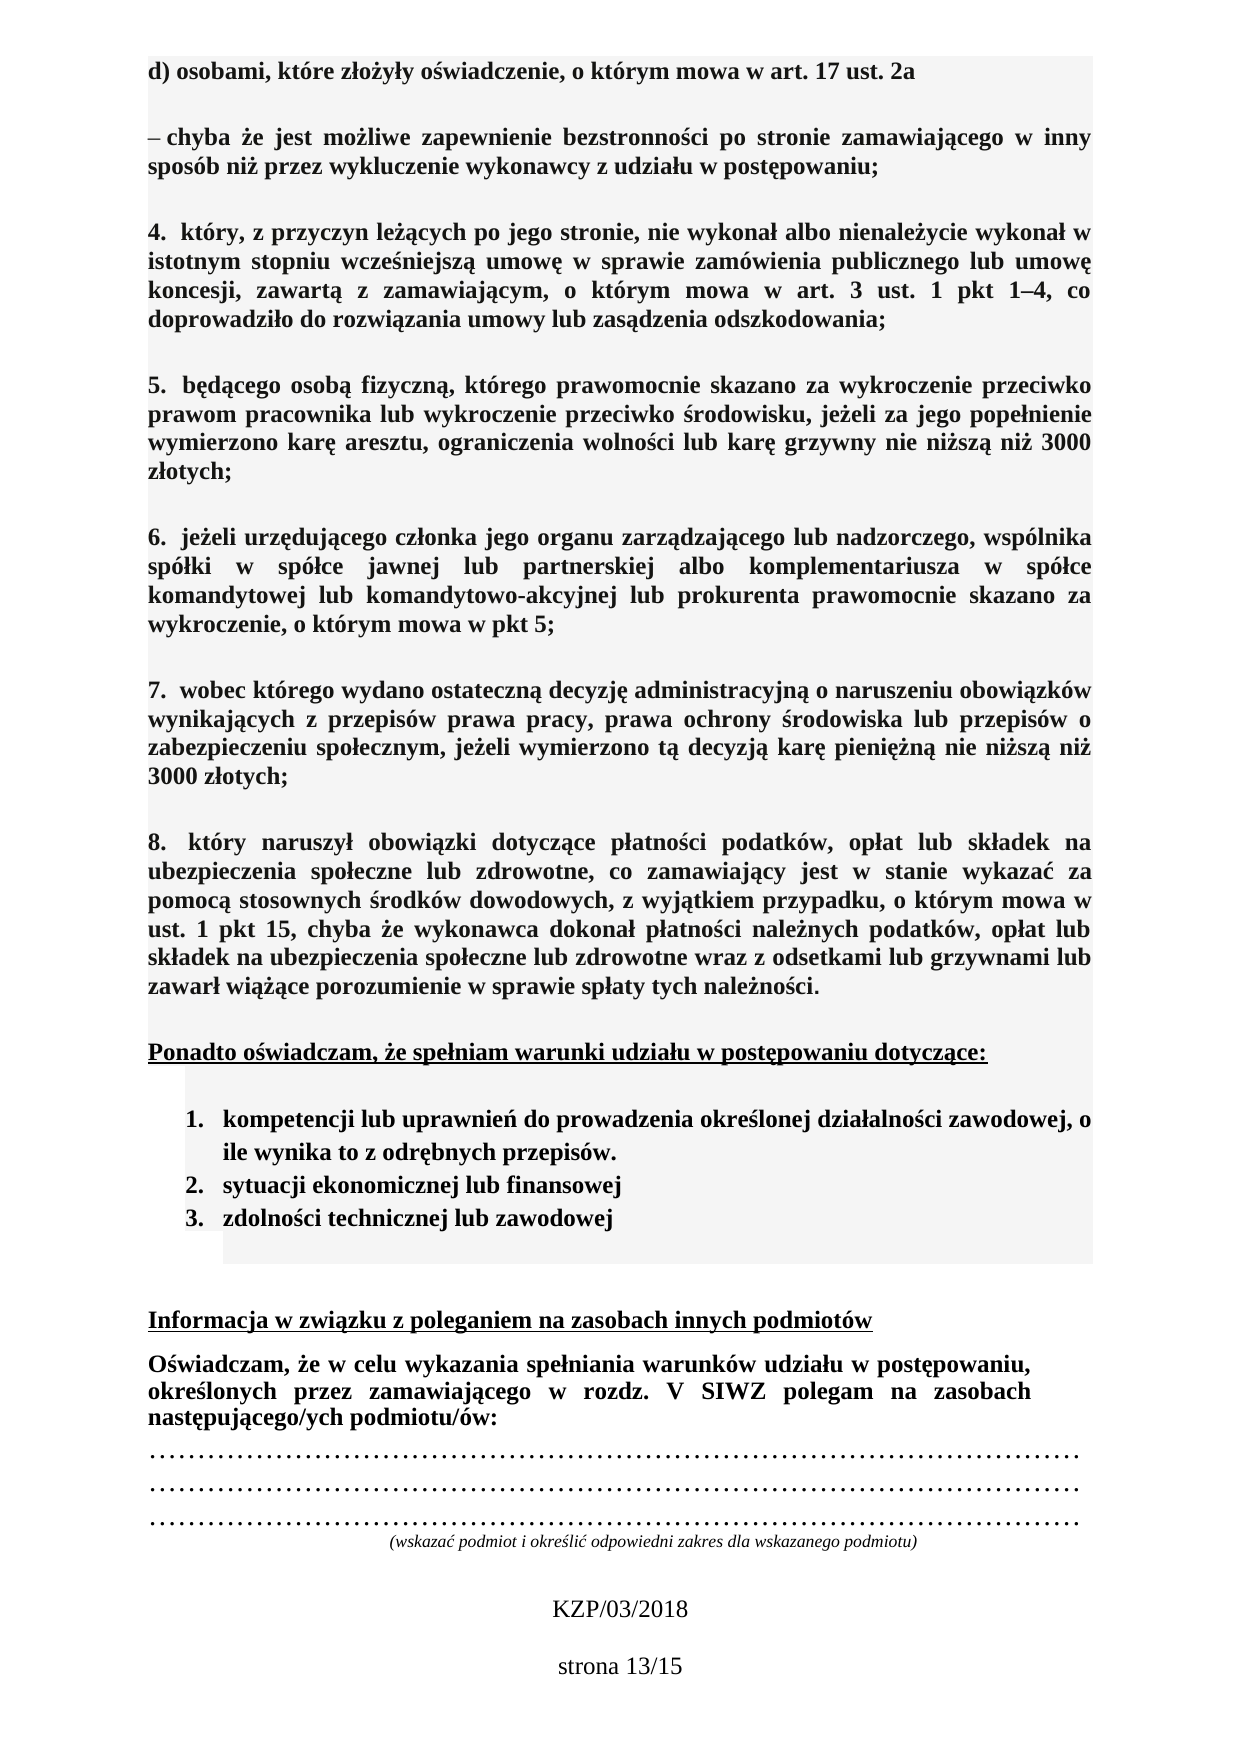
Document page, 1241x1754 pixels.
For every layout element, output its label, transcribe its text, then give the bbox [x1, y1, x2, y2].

text Ponadto oświadczam, że spełniam warunki udziału w postępowaniu dotyczące: [148, 1037, 1093, 1066]
text 8. który naruszył obowiązki dotyczące płatności podatków, opłat lub składek na ubezpieczenia społeczne lub zdrowotne, co zamawiający jest w stanie wykazać za pomocą stosownych środków dowodowych, z wyjątkiem przypadku, o którym mowa w ust. 1 pkt 15, chyba że wykonawca dokonał płatności należnych podatków, opłat lub składek na ubezpieczenia społeczne lub zdrowotne wraz z odsetkami lub grzywnami lub zawarł wiążące porozumienie w sprawie spłaty tych należności. [148, 827, 1093, 1000]
text d) osobami, które złożyły oświadczenie, o którym mowa w art. 17 ust. 2a [148, 56, 1093, 85]
text Informacja w związku z poleganiem na zasobach innych podmiotów [148, 1306, 1093, 1335]
text 6. jeżeli urzędującego członka jego organu zarządzającego lub nadzorczego, wspólnika spółki w spółce jawnej lub partnerskiej albo komplementariusza w spółce komandytowej lub komandytowo-akcyjnej lub prokurenta prawomocnie skazano za wykroczenie, o którym mowa w pkt 5; [148, 522, 1093, 637]
text 7. wobec którego wydano ostateczną decyzję administracyjną o naruszeniu obowiązków wynikających z przepisów prawa pracy, prawa ochrony środowiska lub przepisów o zabezpieczeniu społecznym, jeżeli wymierzono tą decyzją karę pieniężną nie niższą niż 3000 złotych; [148, 675, 1093, 790]
text 5. będącego osobą fizyczną, którego prawomocnie skazano za wykroczenie przeciwko prawom pracownika lub wykroczenie przeciwko środowisku, jeżeli za jego popełnienie wymierzono karę aresztu, ograniczenia wolności lub karę grzywny nie niższą niż 3000 złotych; [148, 370, 1093, 485]
text Oświadczam, że w celu wykazania spełniania warunków udziału w postępowaniu, określonych przez zamawiającego w rozdz. V SIWZ polegam na zasobach następującego/ych podmiotu/ów: [148, 1352, 1032, 1431]
text 4. który, z przyczyn leżących po jego stronie, nie wykonał albo nienależycie wykonał w istotnym stopniu wcześniejszą umowę w sprawie zamówienia publicznego lub umowę koncesji, zawartą z zamawiającym, o którym mowa w art. 3 ust. 1 pkt 1–4, co doprowadziło do rozwiązania umowy lub zasądzenia odszkodowania; [148, 217, 1093, 332]
text (wskazać podmiot i określić odpowiedni zakres dla wskazanego podmiotu) [389, 1531, 1093, 1552]
list kompetencji lub uprawnień do prowadzenia określonej działalności zawodowej, o ile wynika to z odrębnych przepisów. [185, 1104, 1093, 1165]
list zdolności technicznej lub zawodowej [185, 1203, 1093, 1231]
list sytuacji ekonomicznej lub finansowej [185, 1170, 1093, 1198]
text ……………………………………………………………………………………………………………………………………………………………………………………………………………………………………………………………… [148, 1431, 1093, 1531]
text – chyba że jest możliwe zapewnienie bezstronności po stronie zamawiającego w inny sposób niż przez wykluczenie wykonawcy z udziału w postępowaniu; [148, 122, 1093, 180]
